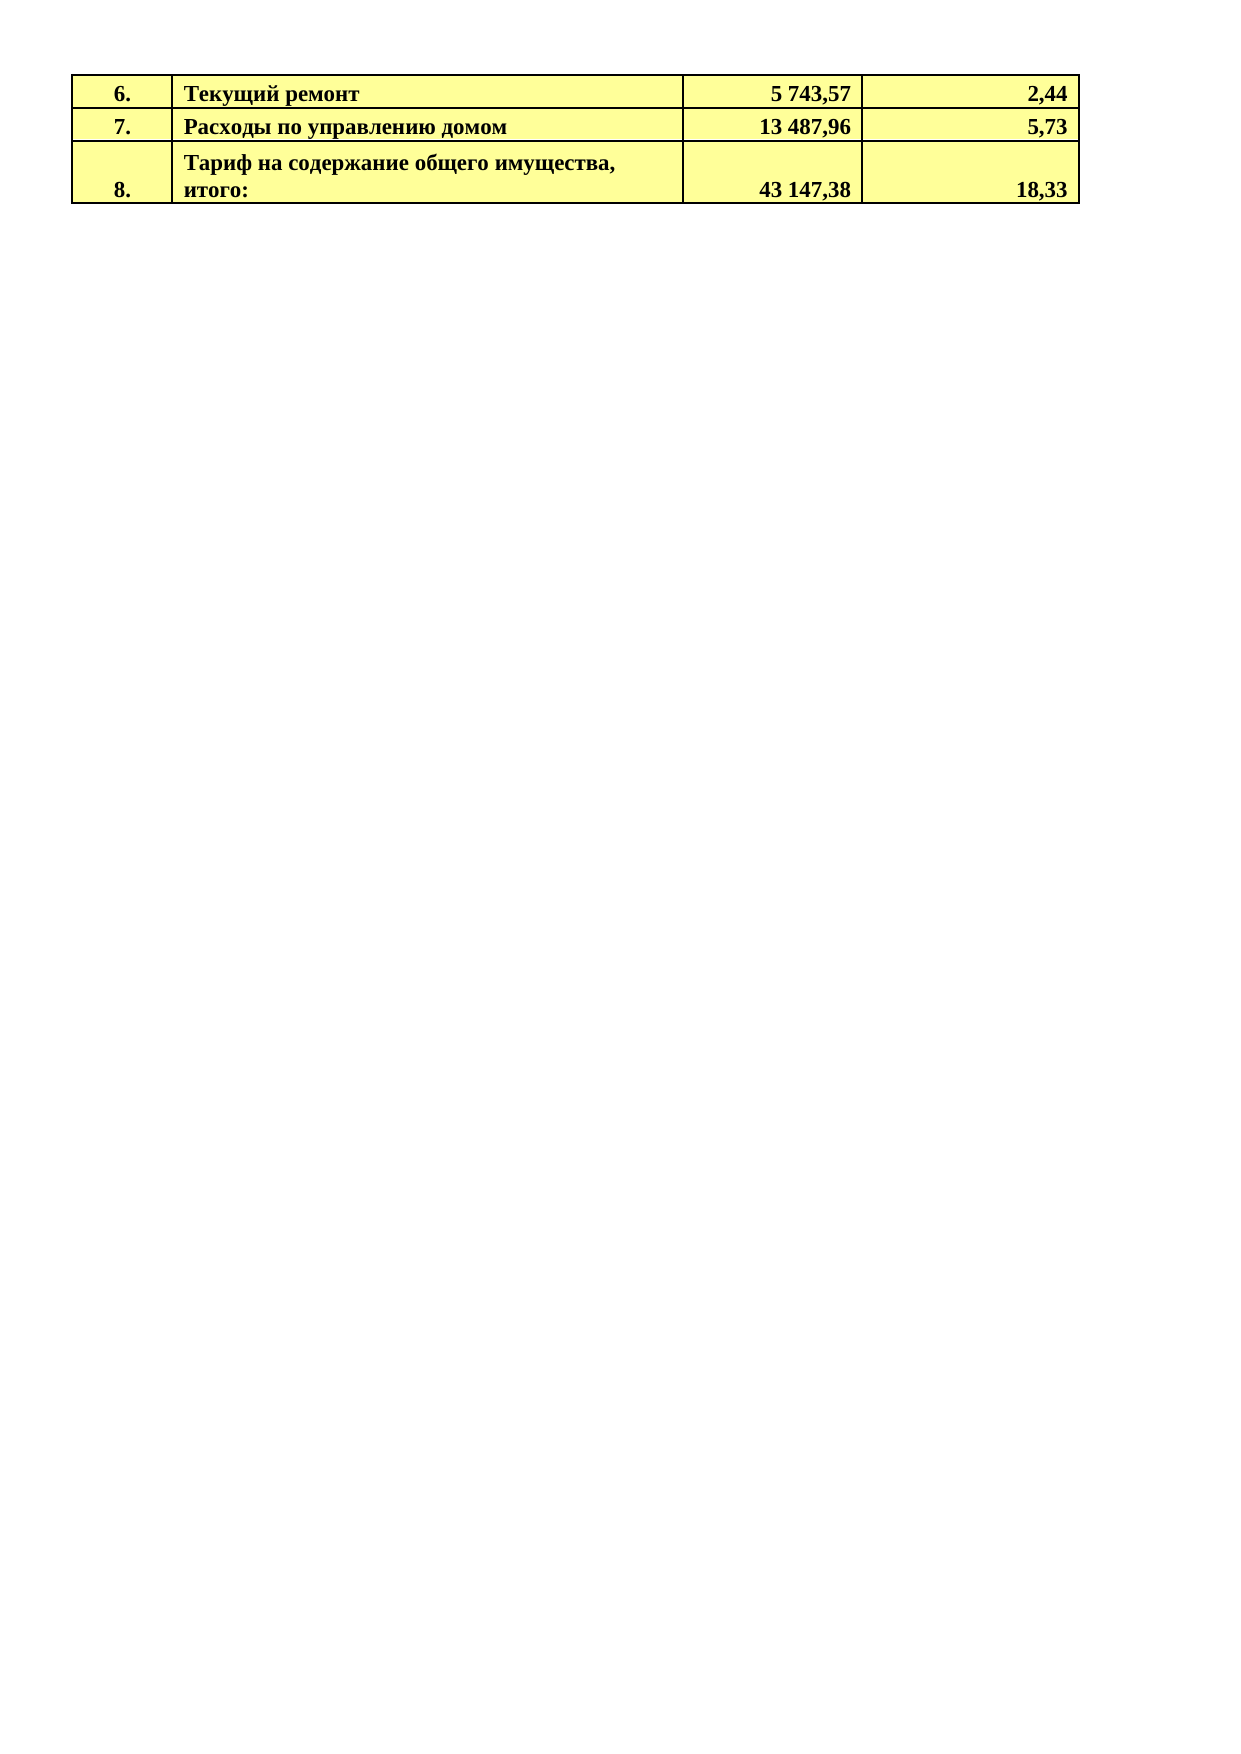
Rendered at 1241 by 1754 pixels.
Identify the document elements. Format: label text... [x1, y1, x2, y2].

table_cell 7. [73, 109, 171, 139]
table_cell 5,73 [863, 109, 1078, 139]
table_cell Расходы по управлению домом [173, 109, 682, 139]
table_cell 6. [73, 76, 171, 107]
table_cell 18,33 [863, 142, 1078, 202]
table_cell 8. [73, 142, 171, 202]
table_cell 43 147,38 [684, 142, 861, 202]
table_cell 5 743,57 [684, 76, 861, 107]
table_cell 2,44 [863, 76, 1078, 107]
table_cell Тариф на содержание общего имущества, итого: [173, 142, 682, 202]
table_cell Текущий ремонт [173, 76, 682, 107]
table_cell 13 487,96 [684, 109, 861, 139]
